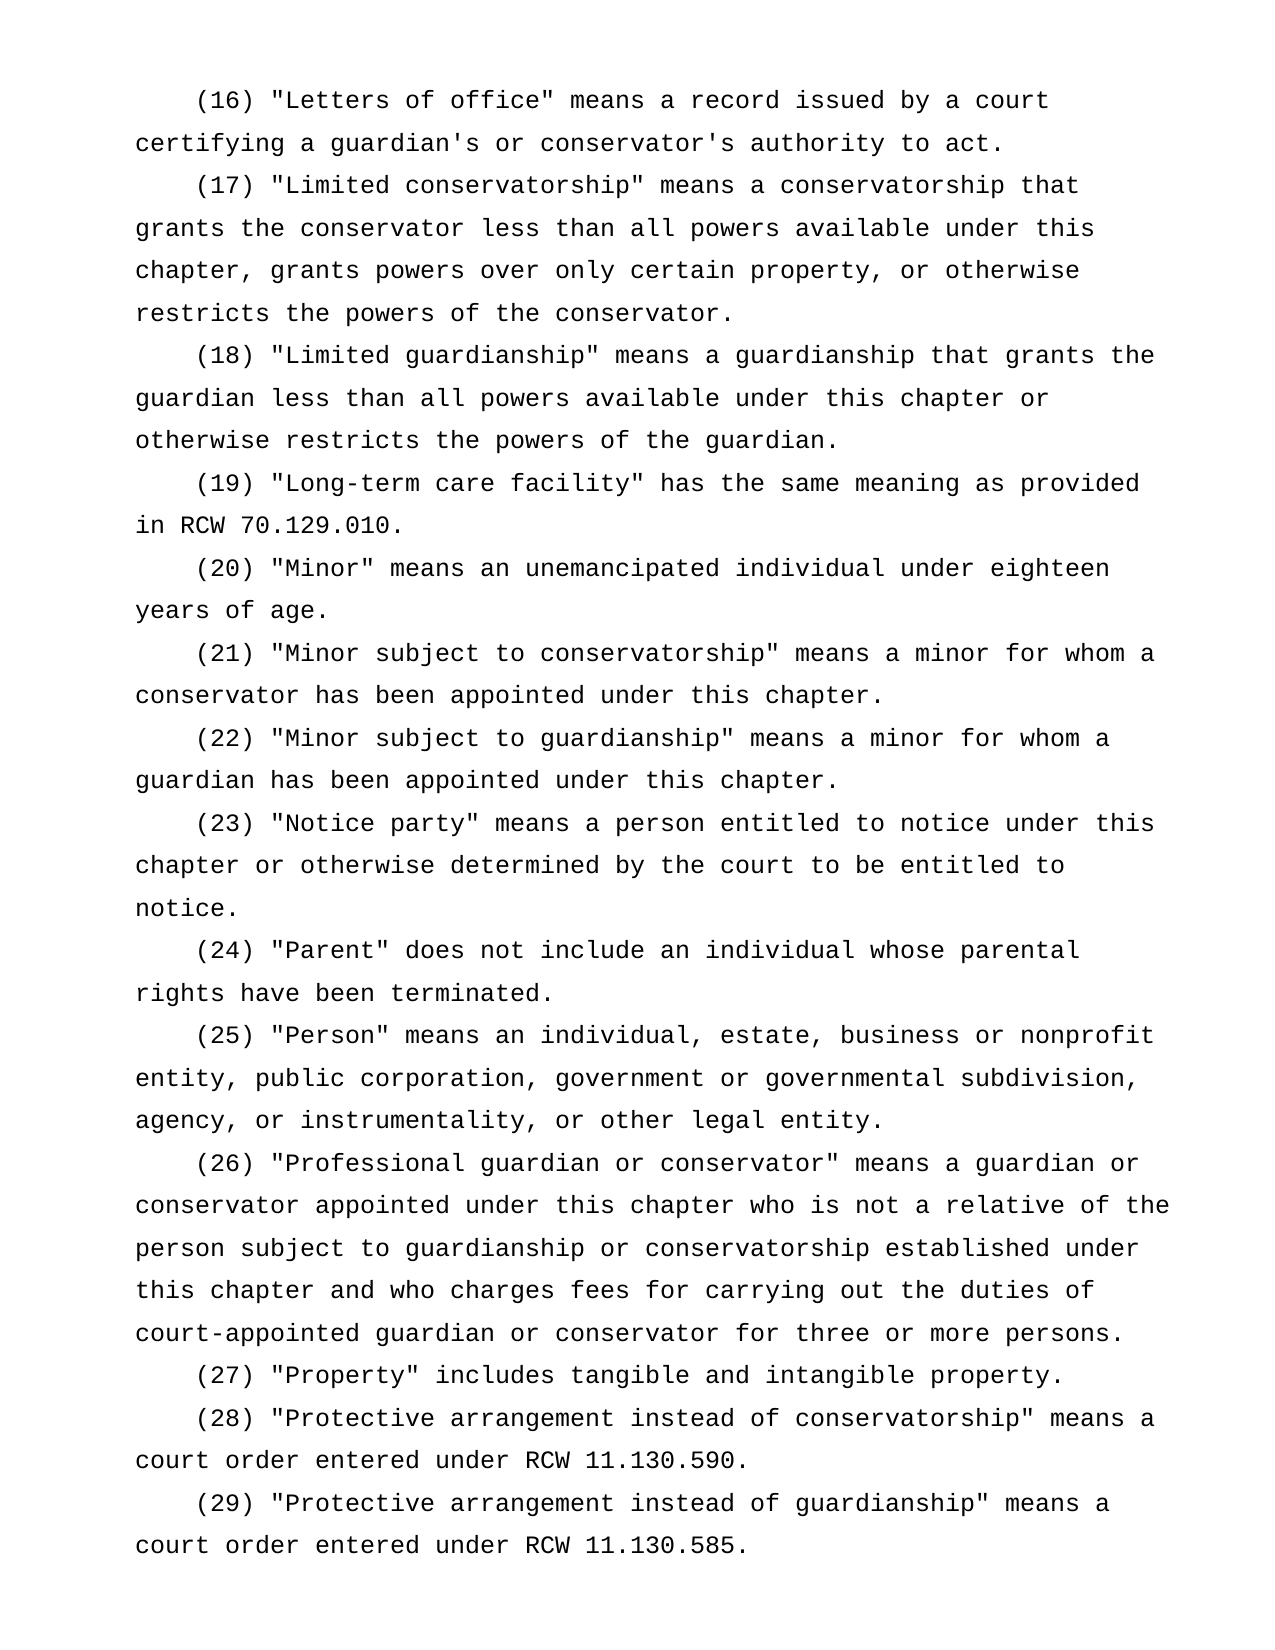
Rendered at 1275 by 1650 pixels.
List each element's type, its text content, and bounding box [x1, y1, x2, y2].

text (28) "Protective arrangement instead of conservatorship" means a court order entered under RCW 11.130.590. [135, 1392, 1170, 1477]
text (27) "Property" includes tangible and intangible property. [135, 1350, 1170, 1392]
text (24) "Parent" does not include an individual whose parental rights have been terminated. [135, 925, 1170, 1010]
text (23) "Notice party" means a person entitled to notice under this chapter or otherwise determined by the court to be entitled to notice. [135, 797, 1170, 925]
text (20) "Minor" means an unemancipated individual under eighteen years of age. [135, 542, 1170, 627]
text (16) "Letters of office" means a record issued by a court certifying a guardian's or conservator's authority to act. [135, 75, 1170, 160]
text (19) "Long-term care facility" has the same meaning as provided in RCW 70.129.010. [135, 457, 1170, 542]
text (17) "Limited conservatorship" means a conservatorship that grants the conservator less than all powers available under this chapter, grants powers over only certain property, or otherwise restricts the powers of the conservator. [135, 160, 1170, 330]
text (22) "Minor subject to guardianship" means a minor for whom a guardian has been appointed under this chapter. [135, 712, 1170, 797]
text (26) "Professional guardian or conservator" means a guardian or conservator appointed under this chapter who is not a relative of the person subject to guardianship or conservatorship established under this chapter and who charges fees for carrying out the duties of court-appointed guardian or conservator for three or more persons. [135, 1137, 1170, 1350]
text (29) "Protective arrangement instead of guardianship" means a court order entered under RCW 11.130.585. [135, 1477, 1170, 1562]
text (21) "Minor subject to conservatorship" means a minor for whom a conservator has been appointed under this chapter. [135, 627, 1170, 712]
text (25) "Person" means an individual, estate, business or nonprofit entity, public corporation, government or governmental subdivision, agency, or instrumentality, or other legal entity. [135, 1010, 1170, 1137]
text (18) "Limited guardianship" means a guardianship that grants the guardian less than all powers available under this chapter or otherwise restricts the powers of the guardian. [135, 330, 1170, 457]
